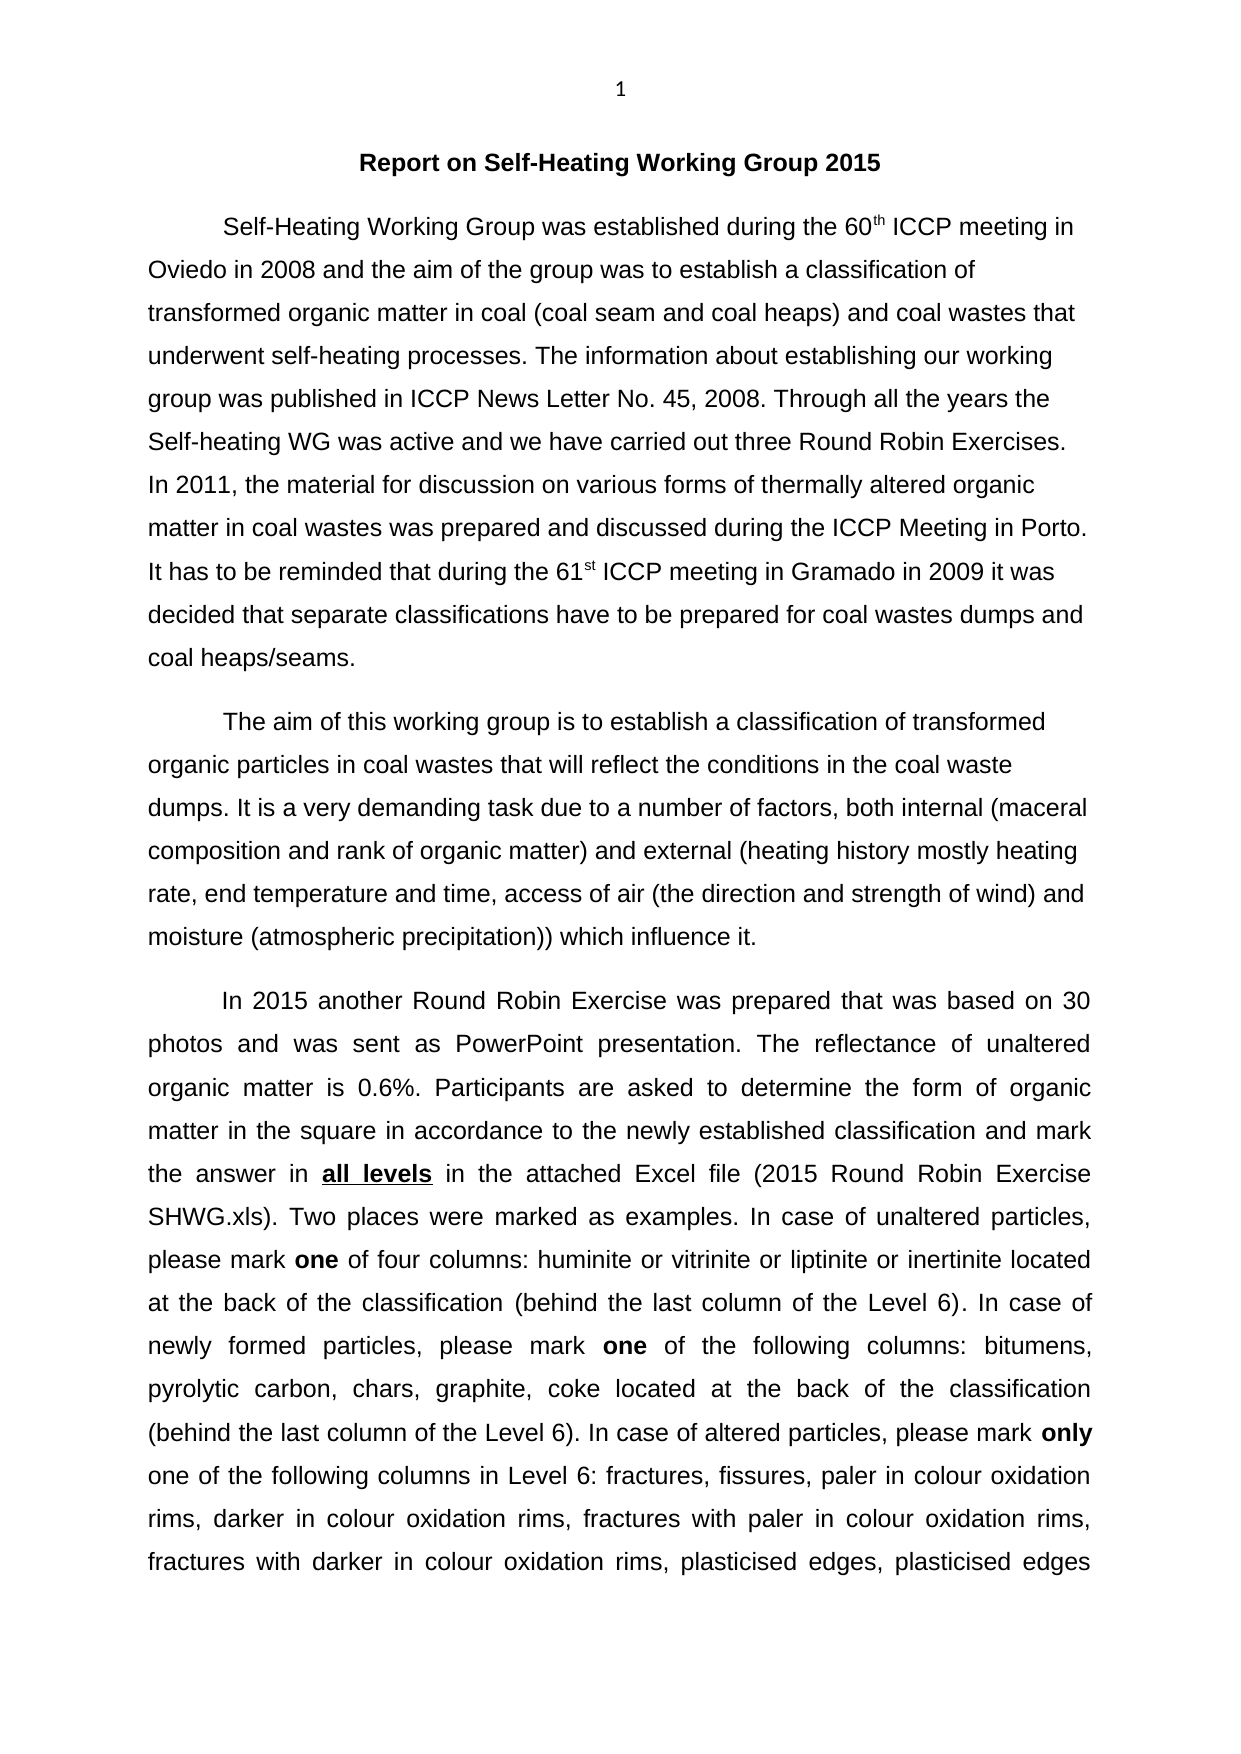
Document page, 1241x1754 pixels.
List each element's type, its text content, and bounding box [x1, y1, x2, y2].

text Self-Heating Working Group was established during the 60th ICCP meeting in Oviedo in 2008 and the aim of the group was to establish a classification of transformed organic matter in coal (coal seam and coal heaps) and coal wastes that underwent self-heating processes. The information about establishing our working group was published in ICCP News Letter No. 45, 2008. Through all the years the Self-heating WG was active and we have carried out three Round Robin Exercises. In 2011, the material for discussion on various forms of thermally altered organic matter in coal wastes was prepared and discussed during the ICCP Meeting in Porto. It has to be reminded that during the 61st ICCP meeting in Gramado in 2009 it was decided that separate classifications have to be prepared for coal wastes dumps and coal heaps/seams. [148, 212, 1093, 672]
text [148, 986, 1093, 1576]
text Report on Self-Heating Working Group 2015 [148, 148, 1093, 176]
text The aim of this working group is to establish a classification of transformed organic particles in coal wastes that will reflect the conditions in the coal waste dumps. It is a very demanding task due to a number of factors, both internal (maceral composition and rank of organic matter) and external (heating history mostly heating rate, end temperature and time, access of air (the direction and strength of wind) and moisture (atmospheric precipitation)) which influence it. [148, 707, 1093, 951]
